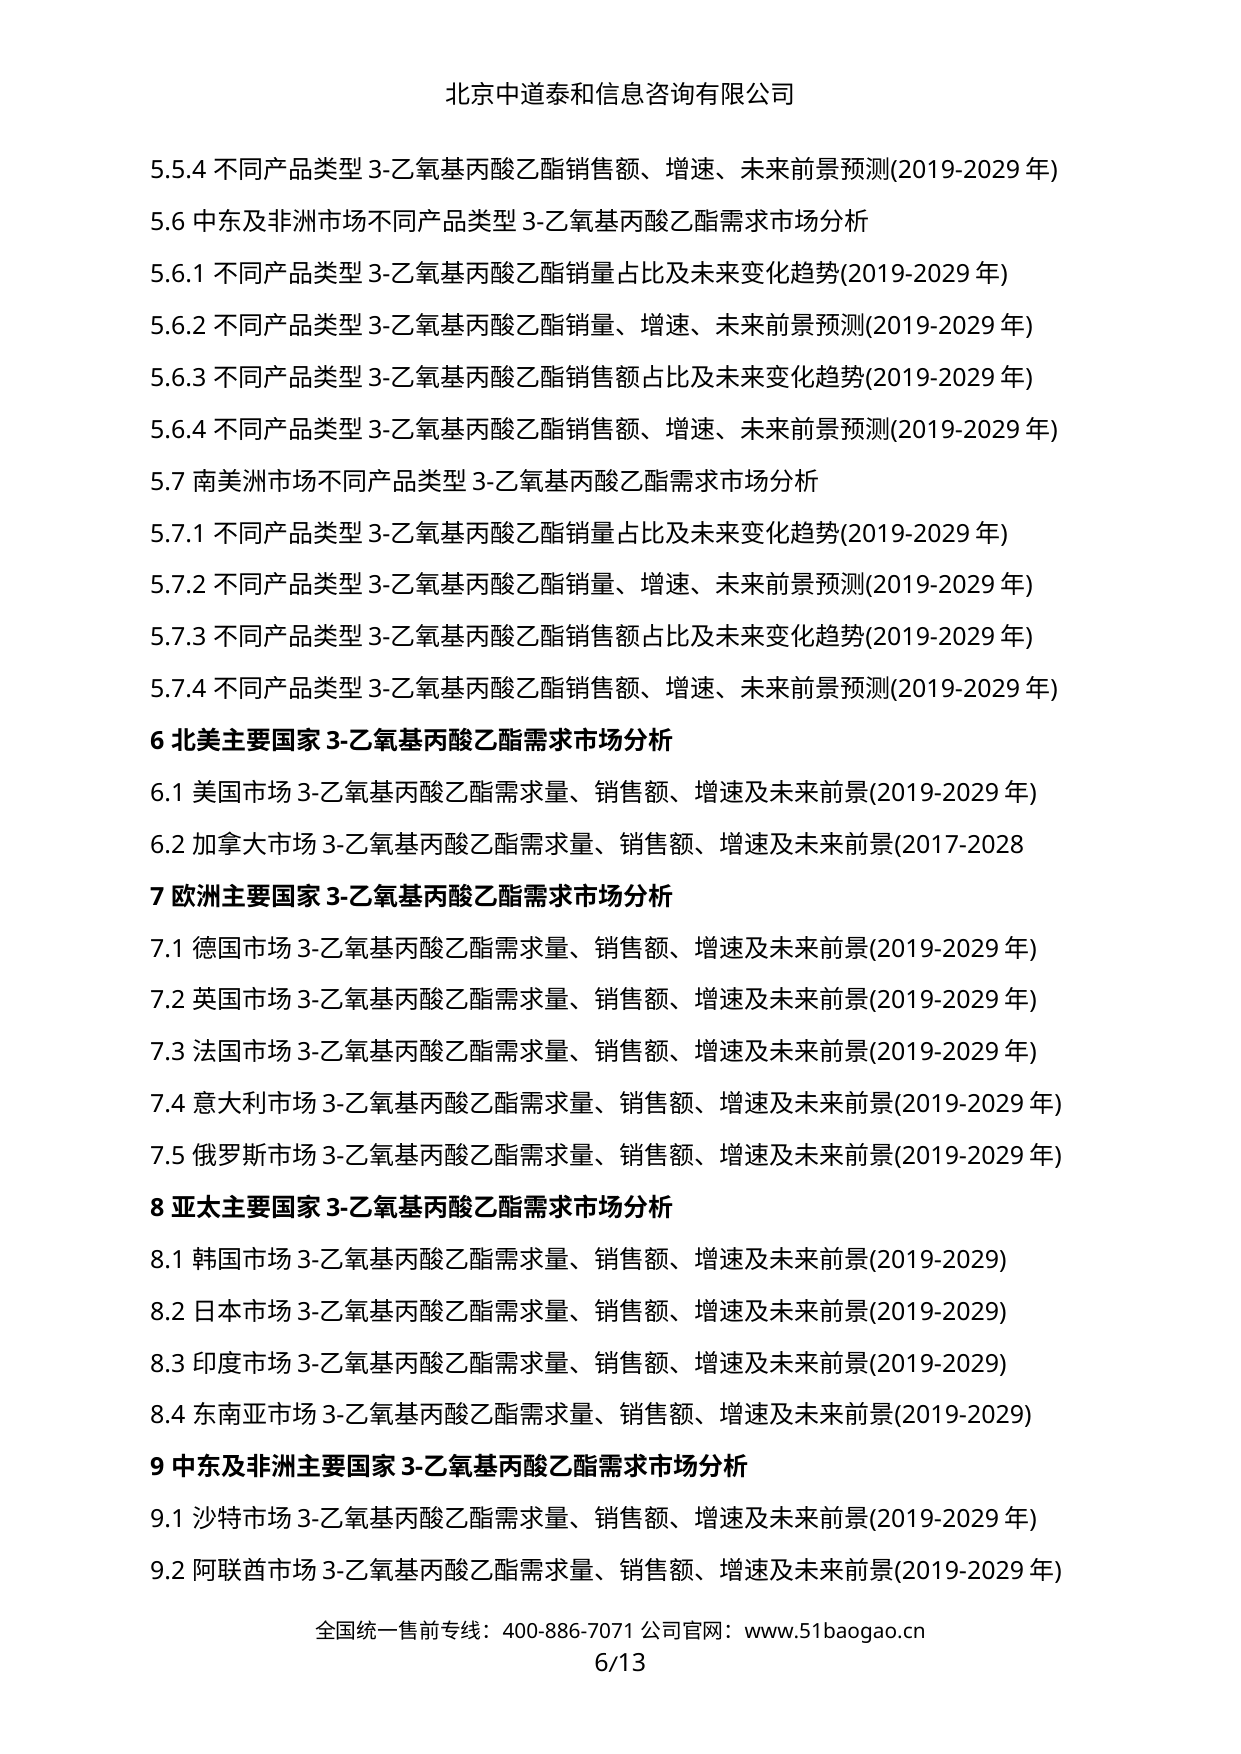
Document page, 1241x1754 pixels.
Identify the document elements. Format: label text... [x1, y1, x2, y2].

text 5.7.3 不同产品类型3-乙氧基丙酸乙酯销售额占比及未来变化趋势(2019-2029年) [150, 617, 1090, 653]
text 6 北美主要国家3-乙氧基丙酸乙酯需求市场分析 [150, 721, 1090, 757]
text 8.1 韩国市场3-乙氧基丙酸乙酯需求量、销售额、增速及未来前景(2019-2029) [150, 1239, 1090, 1276]
text 9 中东及非洲主要国家3-乙氧基丙酸乙酯需求市场分析 [150, 1447, 1090, 1483]
text 5.6.1 不同产品类型3-乙氧基丙酸乙酯销量占比及未来变化趋势(2019-2029年) [150, 254, 1090, 290]
text 7.4 意大利市场3-乙氧基丙酸乙酯需求量、销售额、增速及未来前景(2019-2029年) [150, 1084, 1090, 1120]
text 6.1 美国市场3-乙氧基丙酸乙酯需求量、销售额、增速及未来前景(2019-2029年) [150, 772, 1090, 809]
text 5.6.3 不同产品类型3-乙氧基丙酸乙酯销售额占比及未来变化趋势(2019-2029年) [150, 357, 1090, 394]
text 7.5 俄罗斯市场3-乙氧基丙酸乙酯需求量、销售额、增速及未来前景(2019-2029年) [150, 1136, 1090, 1172]
text 8.2 日本市场3-乙氧基丙酸乙酯需求量、销售额、增速及未来前景(2019-2029) [150, 1291, 1090, 1327]
text 9.1 沙特市场3-乙氧基丙酸乙酯需求量、销售额、增速及未来前景(2019-2029年) [150, 1499, 1090, 1535]
text 5.7.4 不同产品类型3-乙氧基丙酸乙酯销售额、增速、未来前景预测(2019-2029年) [150, 669, 1090, 705]
text 5.5.4 不同产品类型3-乙氧基丙酸乙酯销售额、增速、未来前景预测(2019-2029年) [150, 150, 1090, 186]
text 7 欧洲主要国家3-乙氧基丙酸乙酯需求市场分析 [150, 876, 1090, 912]
text 7.2 英国市场3-乙氧基丙酸乙酯需求量、销售额、增速及未来前景(2019-2029年) [150, 980, 1090, 1016]
text 7.3 法国市场3-乙氧基丙酸乙酯需求量、销售额、增速及未来前景(2019-2029年) [150, 1032, 1090, 1068]
text 9.2 阿联酋市场3-乙氧基丙酸乙酯需求量、销售额、增速及未来前景(2019-2029年) [150, 1551, 1090, 1587]
text 8.4 东南亚市场3-乙氧基丙酸乙酯需求量、销售额、增速及未来前景(2019-2029) [150, 1395, 1090, 1431]
text 8 亚太主要国家3-乙氧基丙酸乙酯需求市场分析 [150, 1187, 1090, 1224]
text 5.7.1 不同产品类型3-乙氧基丙酸乙酯销量占比及未来变化趋势(2019-2029年) [150, 513, 1090, 549]
text 5.6 中东及非洲市场不同产品类型3-乙氧基丙酸乙酯需求市场分析 [150, 202, 1090, 238]
text 5.7 南美洲市场不同产品类型3-乙氧基丙酸乙酯需求市场分析 [150, 461, 1090, 497]
text 5.6.4 不同产品类型3-乙氧基丙酸乙酯销售额、增速、未来前景预测(2019-2029年) [150, 409, 1090, 446]
text 5.6.2 不同产品类型3-乙氧基丙酸乙酯销量、增速、未来前景预测(2019-2029年) [150, 306, 1090, 342]
text 5.7.2 不同产品类型3-乙氧基丙酸乙酯销量、增速、未来前景预测(2019-2029年) [150, 565, 1090, 601]
text 8.3 印度市场3-乙氧基丙酸乙酯需求量、销售额、增速及未来前景(2019-2029) [150, 1343, 1090, 1379]
text 6.2 加拿大市场3-乙氧基丙酸乙酯需求量、销售额、增速及未来前景(2017-2028 [150, 824, 1090, 861]
text 7.1 德国市场3-乙氧基丙酸乙酯需求量、销售额、增速及未来前景(2019-2029年) [150, 928, 1090, 964]
